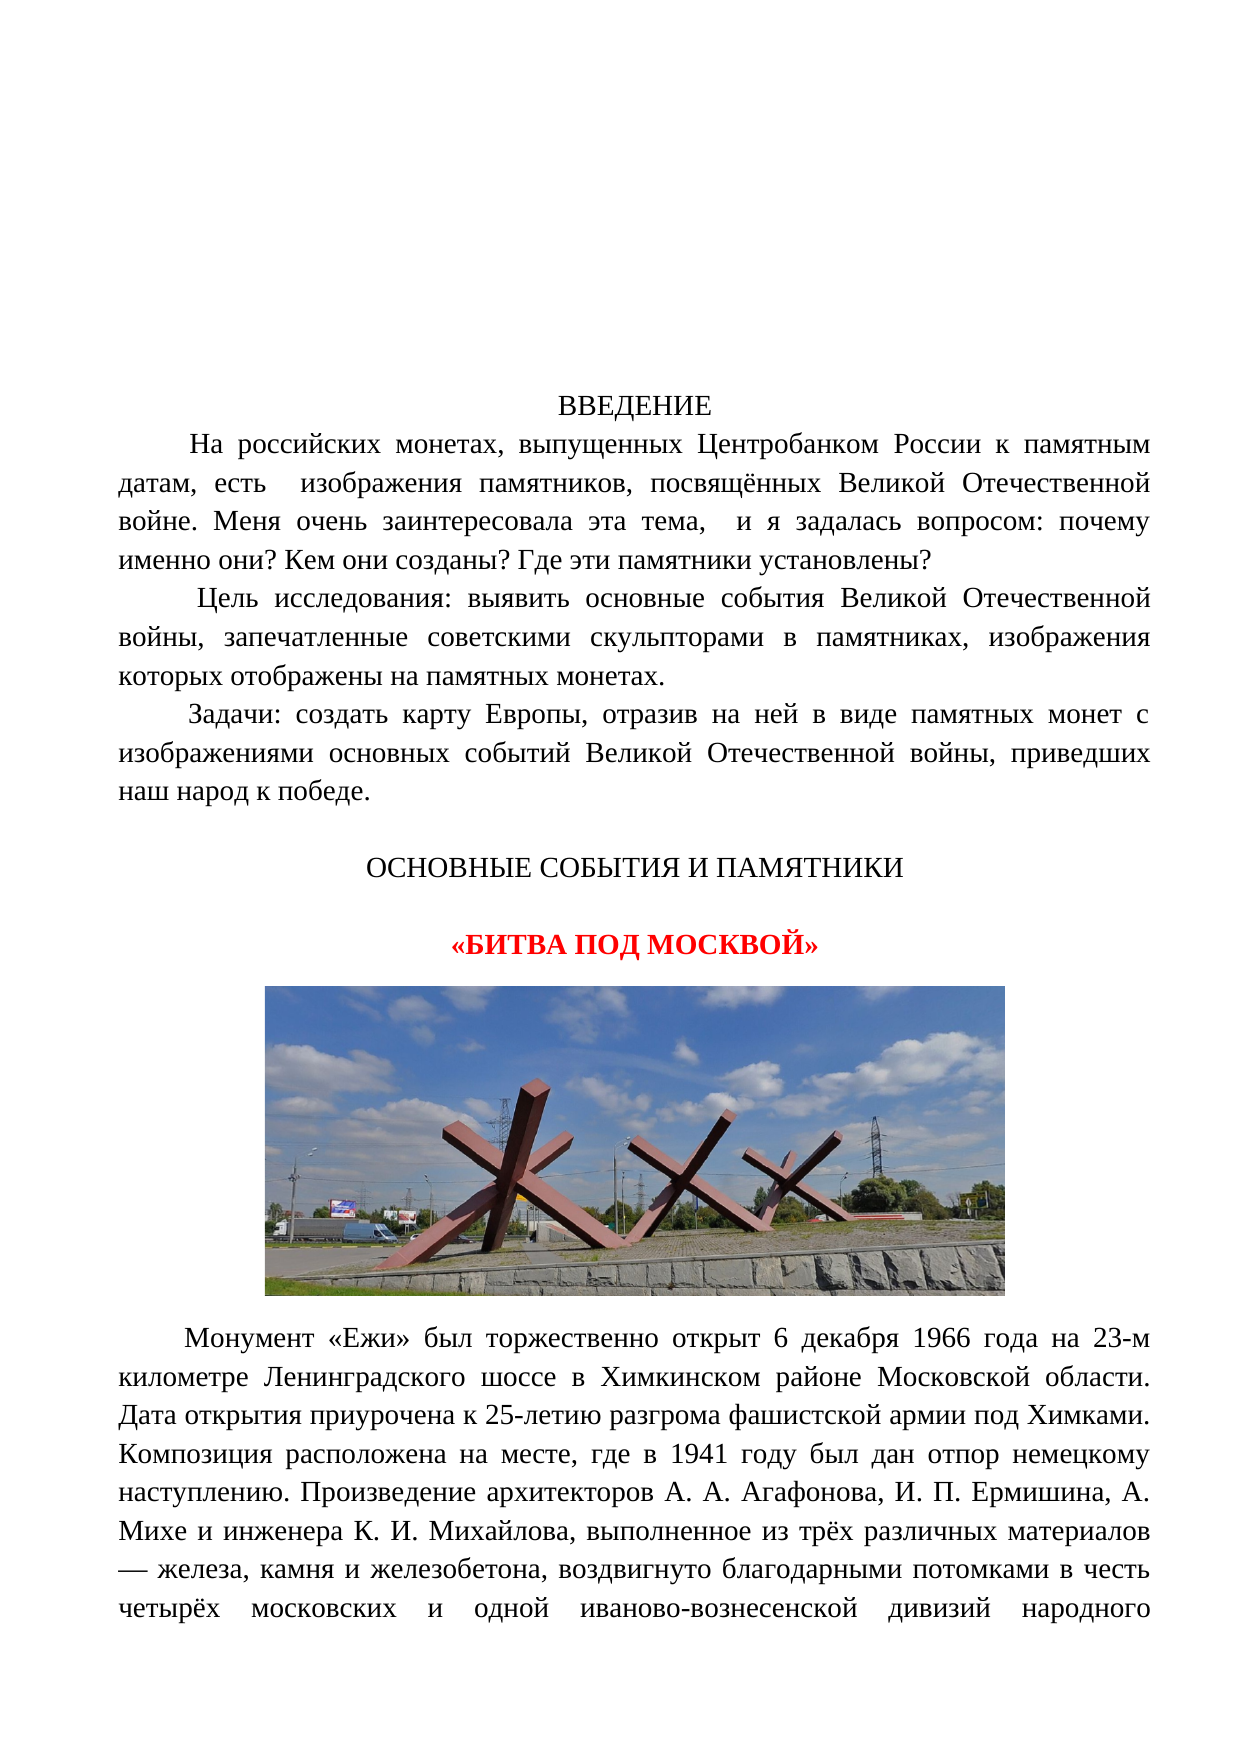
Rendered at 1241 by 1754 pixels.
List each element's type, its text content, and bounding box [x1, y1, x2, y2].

text На российских монетах, выпущенных Центробанком России к памятным датам, есть изображения памятников, посвящённых Великой Отечественной войне. Меня очень заинтересовала эта тема, и я задалась вопросом: почему именно они? Кем они созданы? Где эти памятники установлены? [118, 426, 1152, 576]
text ОСНОВНЫЕ СОБЫТИЯ И ПАМЯТНИКИ [118, 850, 1152, 884]
text «БИТВА ПОД МОСКВОЙ» [118, 927, 1152, 961]
text Цель исследования: выявить основные события Великой Отечественной войны, запечатленные советскими скульпторами в памятниках, изображения которых отображены на памятных монетах. [118, 581, 1152, 691]
text Задачи: создать карту Европы, отразив на ней в виде памятных монет с изображениями основных событий Великой Отечественной войны, приведших наш народ к победе. [118, 696, 1152, 807]
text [118, 1320, 1152, 1624]
text ВВЕДЕНИЕ [118, 388, 1152, 421]
picture [264, 986, 1005, 1296]
